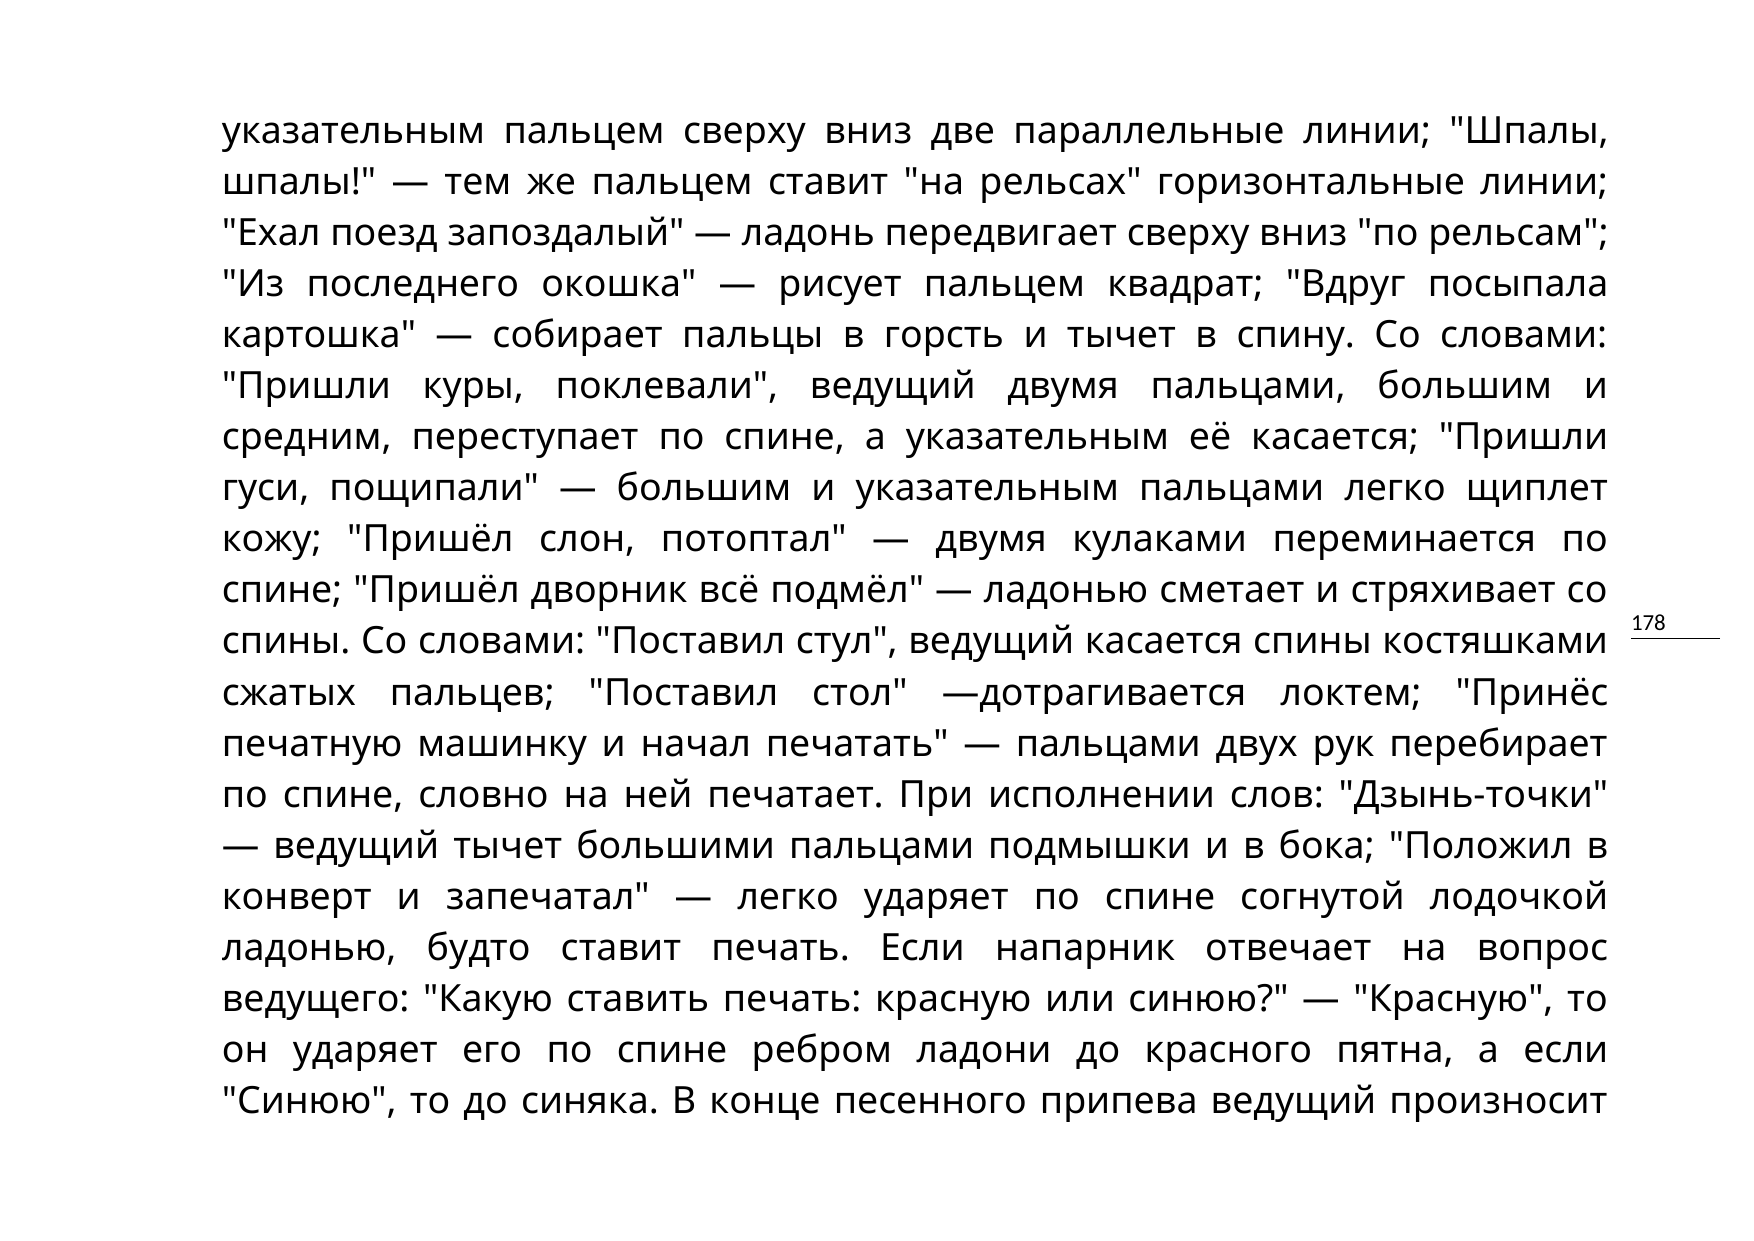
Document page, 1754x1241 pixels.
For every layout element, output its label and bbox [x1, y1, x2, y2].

text [222, 103, 1609, 1124]
